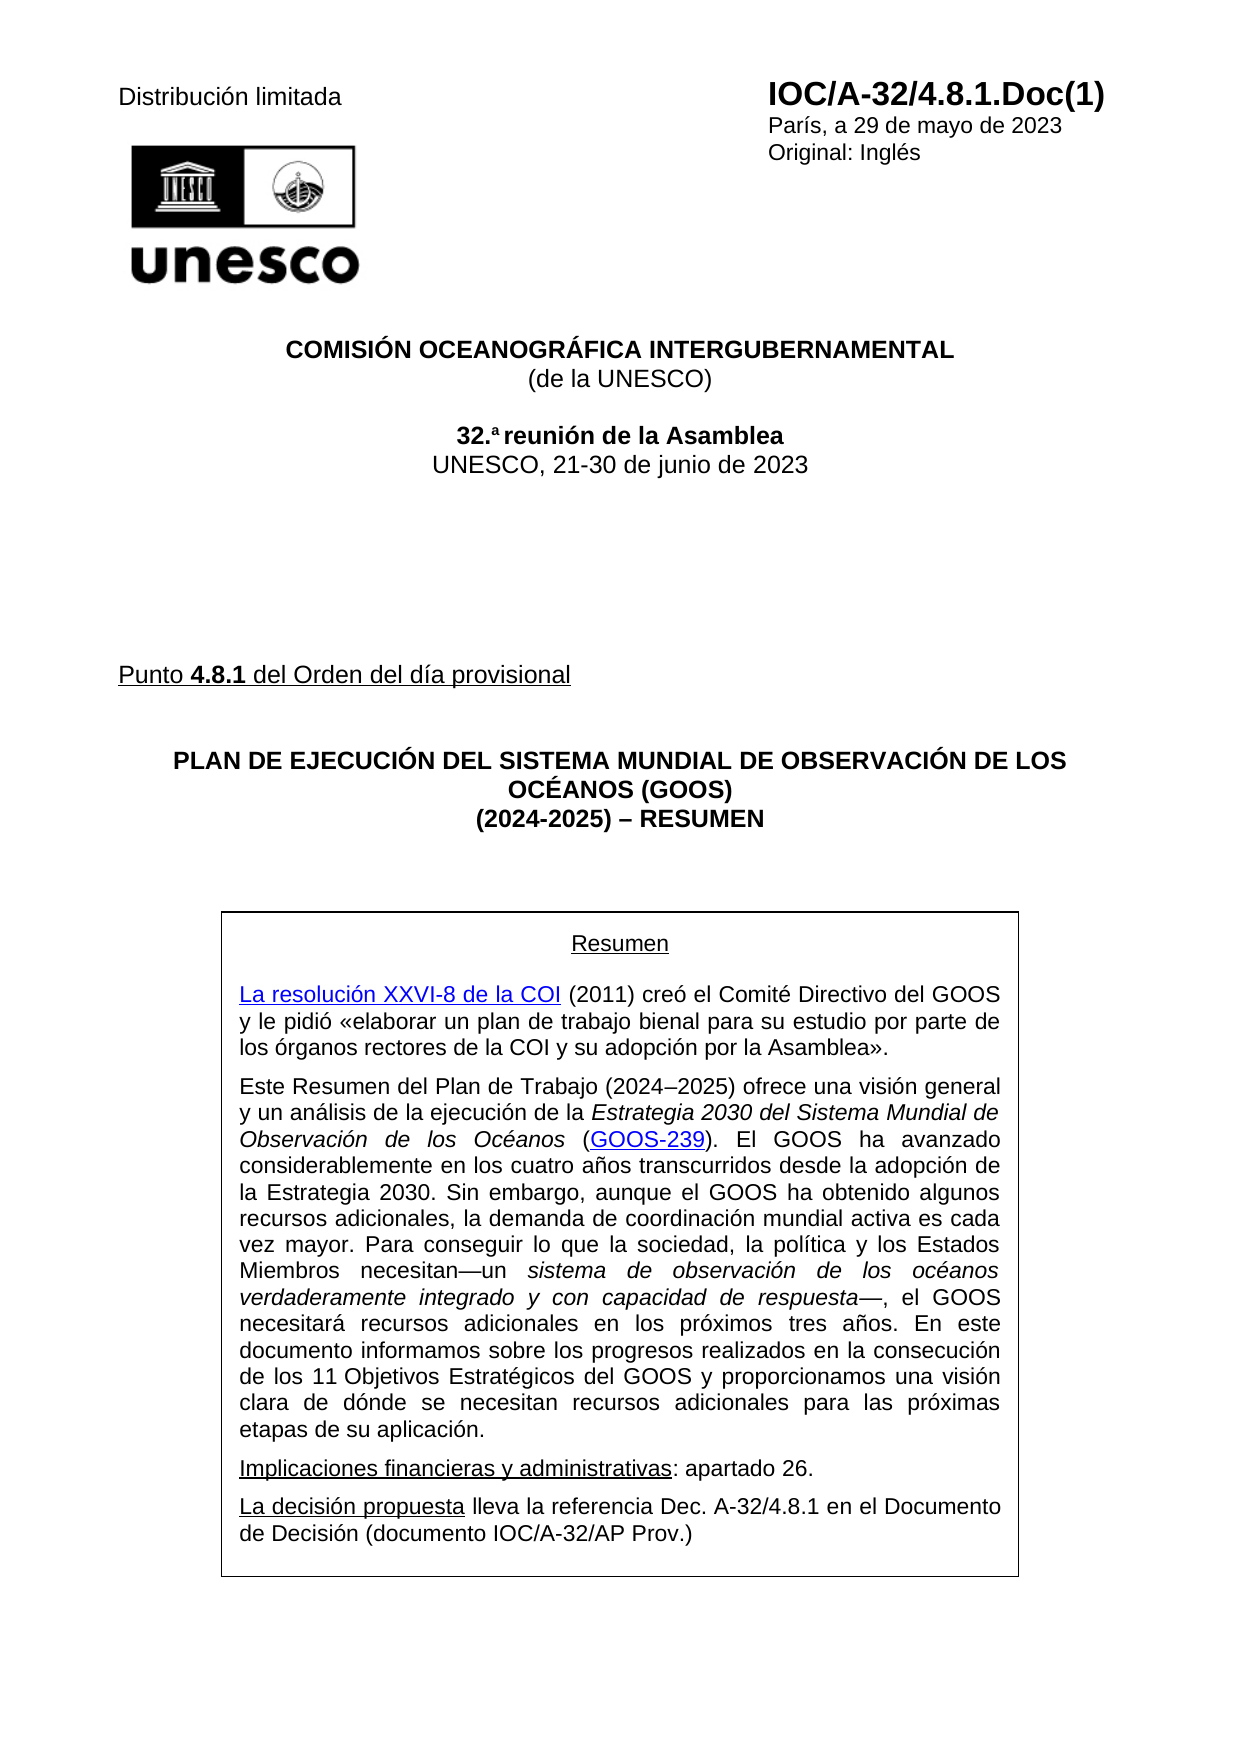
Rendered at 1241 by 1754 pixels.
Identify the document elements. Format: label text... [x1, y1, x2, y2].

table_header Resumen La resolución XXVI-8 de la COI (2011) creó el Comité Directivo del GOOS y le pidió «elaborar un plan de trabajo bienal para su estudio por parte de los órganos rectores de la COI y su adopción por la Asamblea». Este Resumen del Plan de Trabajo (2024–2025) ofrece una visión general y un análisis de la ejecución de la Estrategia 2030 del Sistema Mundial de Observación de los Océanos (GOOS-239). El GOOS ha avanzado considerablemente en los cuatro años transcurridos desde la adopción de la Estrategia 2030. Sin embargo, aunque el GOOS ha obtenido algunos recursos adicionales, la demanda de coordinación mundial activa es cada vez mayor. Para conseguir lo que la sociedad, la política y los Estados Miembros necesitan—un sistema de observación de los océanos verdaderamente integrado y con capacidad de respuesta—, el GOOS necesitará recursos adicionales en los próximos tres años. En este documento informamos sobre los progresos realizados en la consecución de los 11 Objetivos Estratégicos del GOOS y proporcionamos una visión clara de dónde se necesitan recursos adicionales para las próximas etapas de su aplicación. Implicaciones financieras y administrativas: apartado 26. La decisión propuesta lleva la referencia Dec. A-32/4.8.1 en el Documento de Decisión (documento IOC/A-32/AP Prov.) [222, 913, 1018, 1576]
picture [115, 128, 374, 301]
